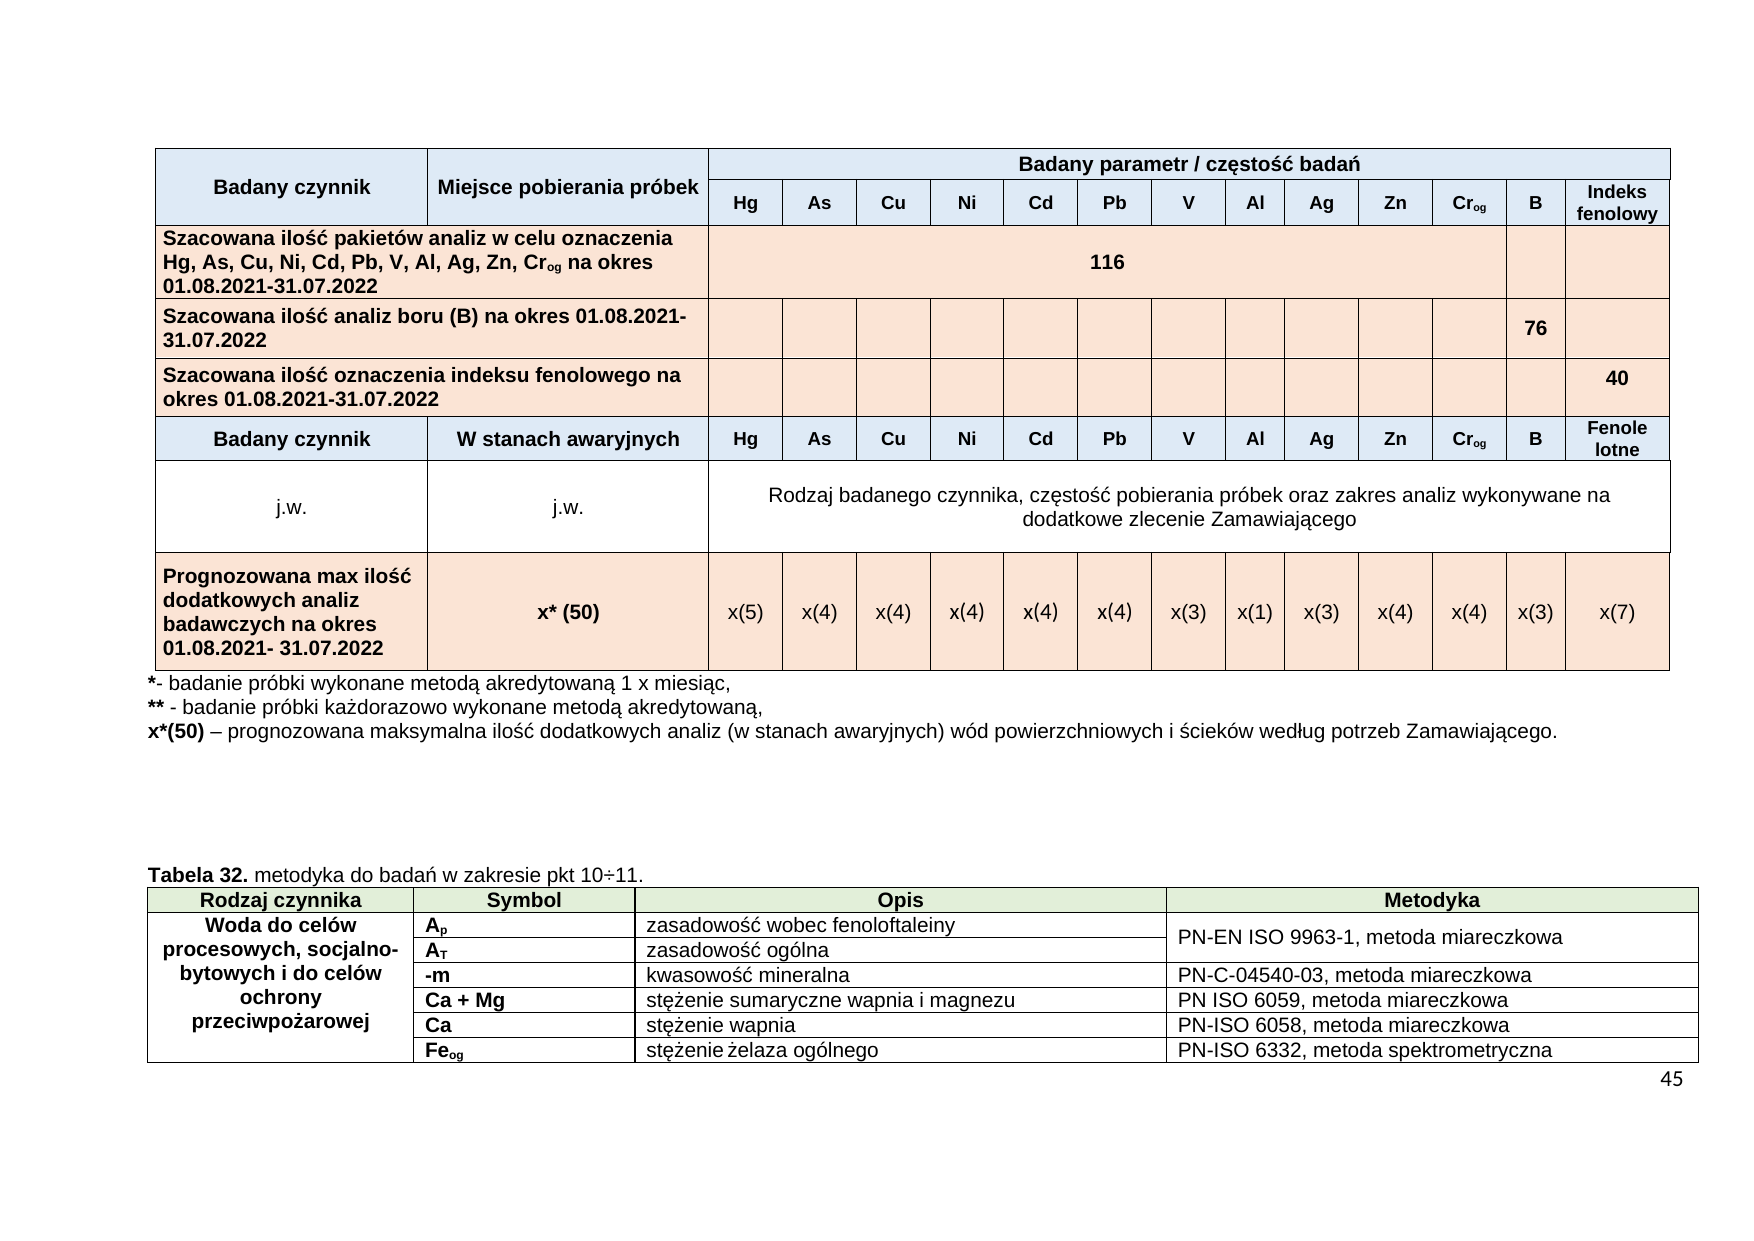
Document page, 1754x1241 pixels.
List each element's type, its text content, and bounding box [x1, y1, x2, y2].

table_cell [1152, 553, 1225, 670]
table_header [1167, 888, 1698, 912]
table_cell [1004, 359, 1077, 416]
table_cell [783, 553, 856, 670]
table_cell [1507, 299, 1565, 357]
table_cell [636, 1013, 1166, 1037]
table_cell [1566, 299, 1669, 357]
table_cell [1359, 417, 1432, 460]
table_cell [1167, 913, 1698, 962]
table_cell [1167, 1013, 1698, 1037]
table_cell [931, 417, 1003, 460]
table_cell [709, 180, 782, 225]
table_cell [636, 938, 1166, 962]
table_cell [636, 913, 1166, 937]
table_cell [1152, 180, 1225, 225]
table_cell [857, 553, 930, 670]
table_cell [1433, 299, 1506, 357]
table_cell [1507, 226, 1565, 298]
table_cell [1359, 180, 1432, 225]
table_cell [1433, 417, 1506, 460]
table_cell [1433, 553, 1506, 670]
list ** - badanie próbki każdorazowo wykonane metodą akredytowaną, [148, 695, 1683, 719]
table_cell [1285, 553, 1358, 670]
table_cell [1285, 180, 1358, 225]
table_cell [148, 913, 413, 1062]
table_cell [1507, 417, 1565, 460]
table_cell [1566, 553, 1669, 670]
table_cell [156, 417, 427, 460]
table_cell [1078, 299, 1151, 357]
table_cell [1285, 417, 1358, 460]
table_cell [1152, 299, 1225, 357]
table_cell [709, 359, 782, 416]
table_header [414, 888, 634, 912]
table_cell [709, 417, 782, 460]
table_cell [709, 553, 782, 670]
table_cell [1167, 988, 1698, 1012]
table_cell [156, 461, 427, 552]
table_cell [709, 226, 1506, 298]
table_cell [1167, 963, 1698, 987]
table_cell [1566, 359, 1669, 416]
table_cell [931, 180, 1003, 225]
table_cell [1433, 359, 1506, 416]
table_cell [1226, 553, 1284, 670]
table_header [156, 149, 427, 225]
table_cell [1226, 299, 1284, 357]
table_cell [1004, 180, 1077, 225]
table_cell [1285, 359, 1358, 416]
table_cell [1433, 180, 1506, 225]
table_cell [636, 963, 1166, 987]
list Tabela 32. metodyka do badań w zakresie pkt 10÷11. [148, 863, 1683, 887]
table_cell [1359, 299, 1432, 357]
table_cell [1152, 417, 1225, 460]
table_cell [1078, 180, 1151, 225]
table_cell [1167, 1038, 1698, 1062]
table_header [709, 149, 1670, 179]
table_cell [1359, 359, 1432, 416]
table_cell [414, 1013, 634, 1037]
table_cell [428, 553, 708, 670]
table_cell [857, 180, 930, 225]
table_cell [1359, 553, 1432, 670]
list *- badanie próbki wykonane metodą akredytowaną 1 x miesiąc, [148, 671, 1683, 695]
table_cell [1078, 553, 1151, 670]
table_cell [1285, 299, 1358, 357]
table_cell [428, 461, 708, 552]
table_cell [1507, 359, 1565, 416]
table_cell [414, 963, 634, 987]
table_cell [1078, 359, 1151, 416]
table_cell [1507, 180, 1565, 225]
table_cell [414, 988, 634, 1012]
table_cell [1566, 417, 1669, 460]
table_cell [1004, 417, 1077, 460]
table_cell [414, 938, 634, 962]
text x*(50) – prognozowana maksymalna ilość dodatkowych analiz (w stanach awaryjnych) wód powierzchniowych i ścieków według potrzeb Zamawiającego. [148, 719, 1683, 743]
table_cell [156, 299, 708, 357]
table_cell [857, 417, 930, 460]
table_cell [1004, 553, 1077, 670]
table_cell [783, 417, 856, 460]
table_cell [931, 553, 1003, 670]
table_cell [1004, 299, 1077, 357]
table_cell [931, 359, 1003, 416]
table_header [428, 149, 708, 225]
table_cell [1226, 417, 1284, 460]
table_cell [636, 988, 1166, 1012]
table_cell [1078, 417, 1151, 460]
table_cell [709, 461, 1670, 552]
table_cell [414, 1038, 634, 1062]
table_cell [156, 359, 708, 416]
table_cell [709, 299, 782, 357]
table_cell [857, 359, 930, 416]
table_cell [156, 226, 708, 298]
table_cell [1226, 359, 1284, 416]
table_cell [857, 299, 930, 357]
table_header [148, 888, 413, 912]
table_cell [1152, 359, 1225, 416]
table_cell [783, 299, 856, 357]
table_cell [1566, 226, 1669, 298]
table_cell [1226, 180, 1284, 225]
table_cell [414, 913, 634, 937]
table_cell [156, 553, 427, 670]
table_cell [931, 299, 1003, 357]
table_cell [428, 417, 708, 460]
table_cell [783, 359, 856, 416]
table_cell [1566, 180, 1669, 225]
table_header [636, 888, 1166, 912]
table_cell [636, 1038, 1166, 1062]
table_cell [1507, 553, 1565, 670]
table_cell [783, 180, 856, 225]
